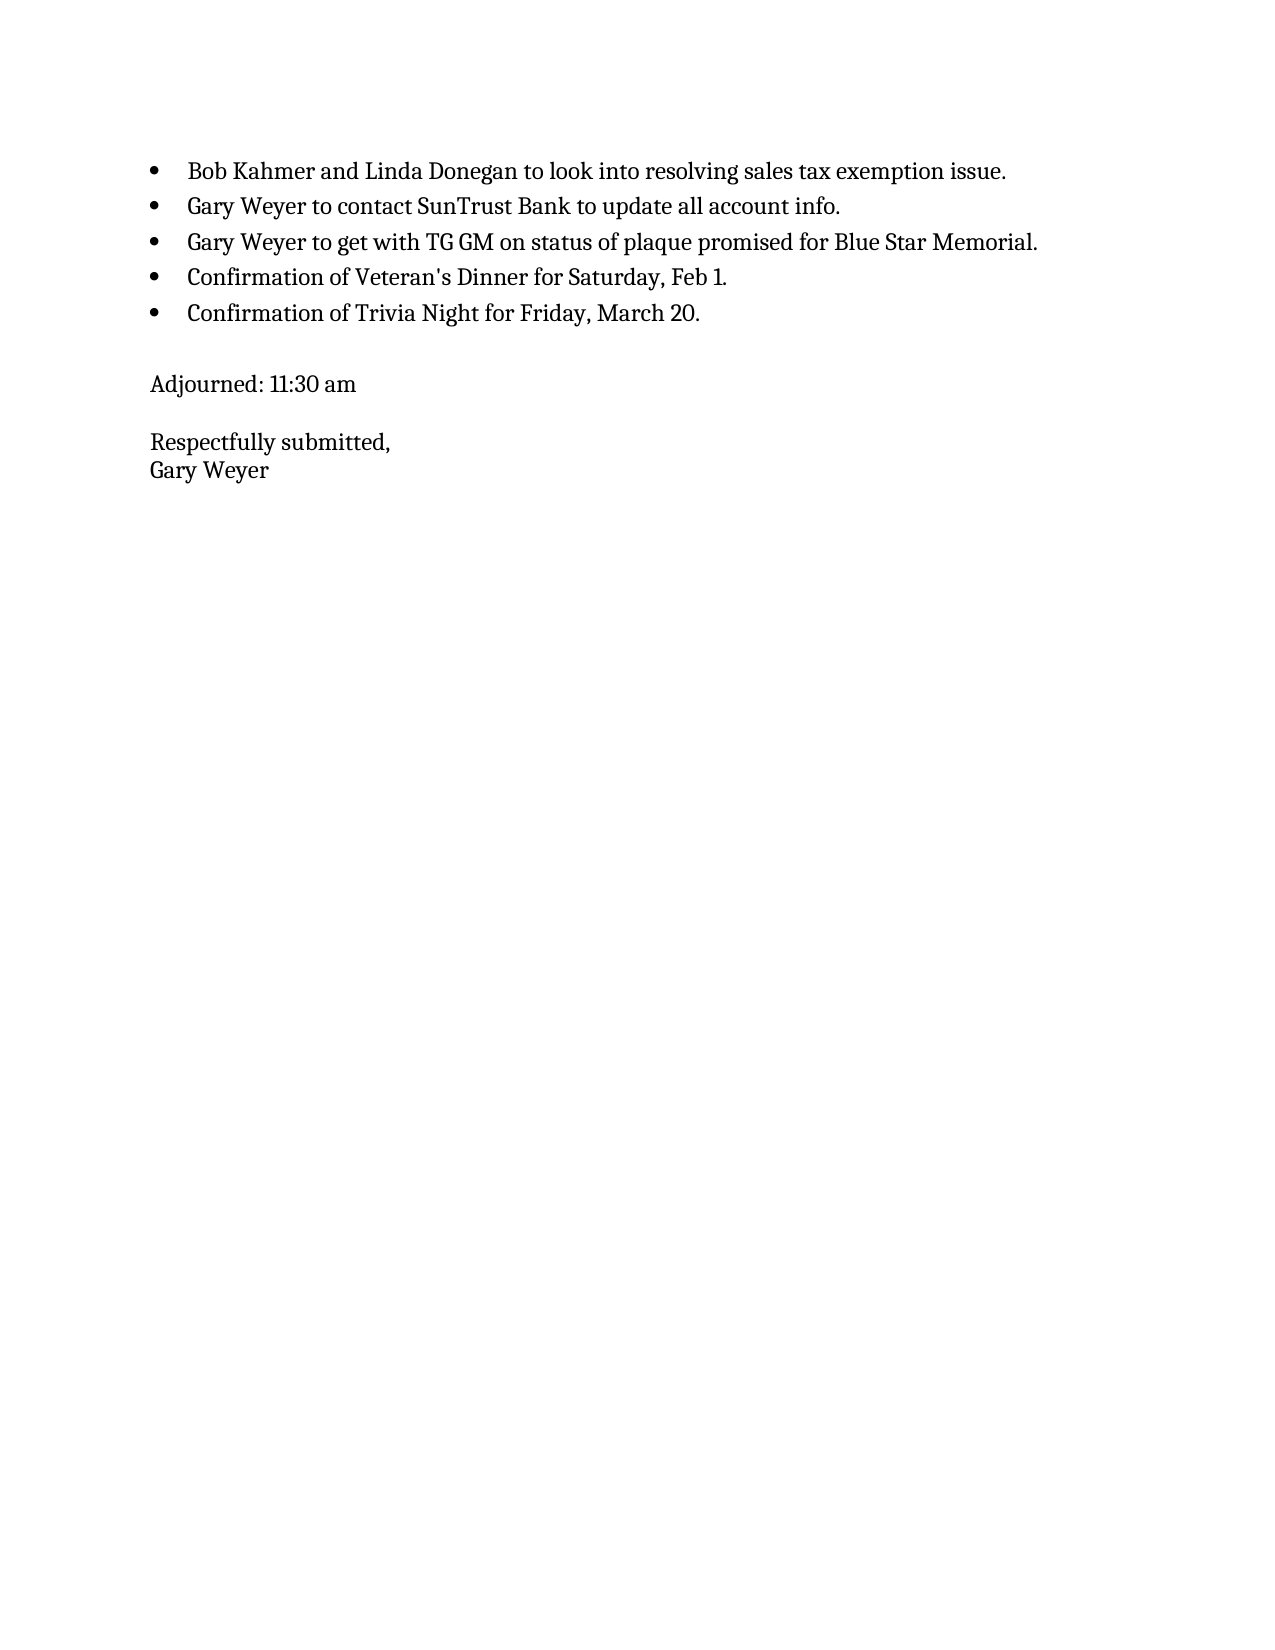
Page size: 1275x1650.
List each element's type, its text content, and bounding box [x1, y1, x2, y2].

text Adjourned: 11:30 am [150, 363, 1125, 399]
text Gary Weyer [150, 456, 1125, 485]
list Bob Kahmer and Linda Donegan to look into resolving sales tax exemption issue. [150, 150, 1125, 186]
list Confirmation of Veteran's Dinner for Saturday, Feb 1. [150, 257, 1125, 292]
list Gary Weyer to contact SunTrust Bank to update all account info. [150, 186, 1125, 221]
list Gary Weyer to get with TG GM on status of plaque promised for Blue Star Memorial. [150, 221, 1125, 257]
text Respectfully submitted, [150, 427, 1125, 456]
list Confirmation of Trivia Night for Friday, March 20. [150, 292, 1125, 328]
